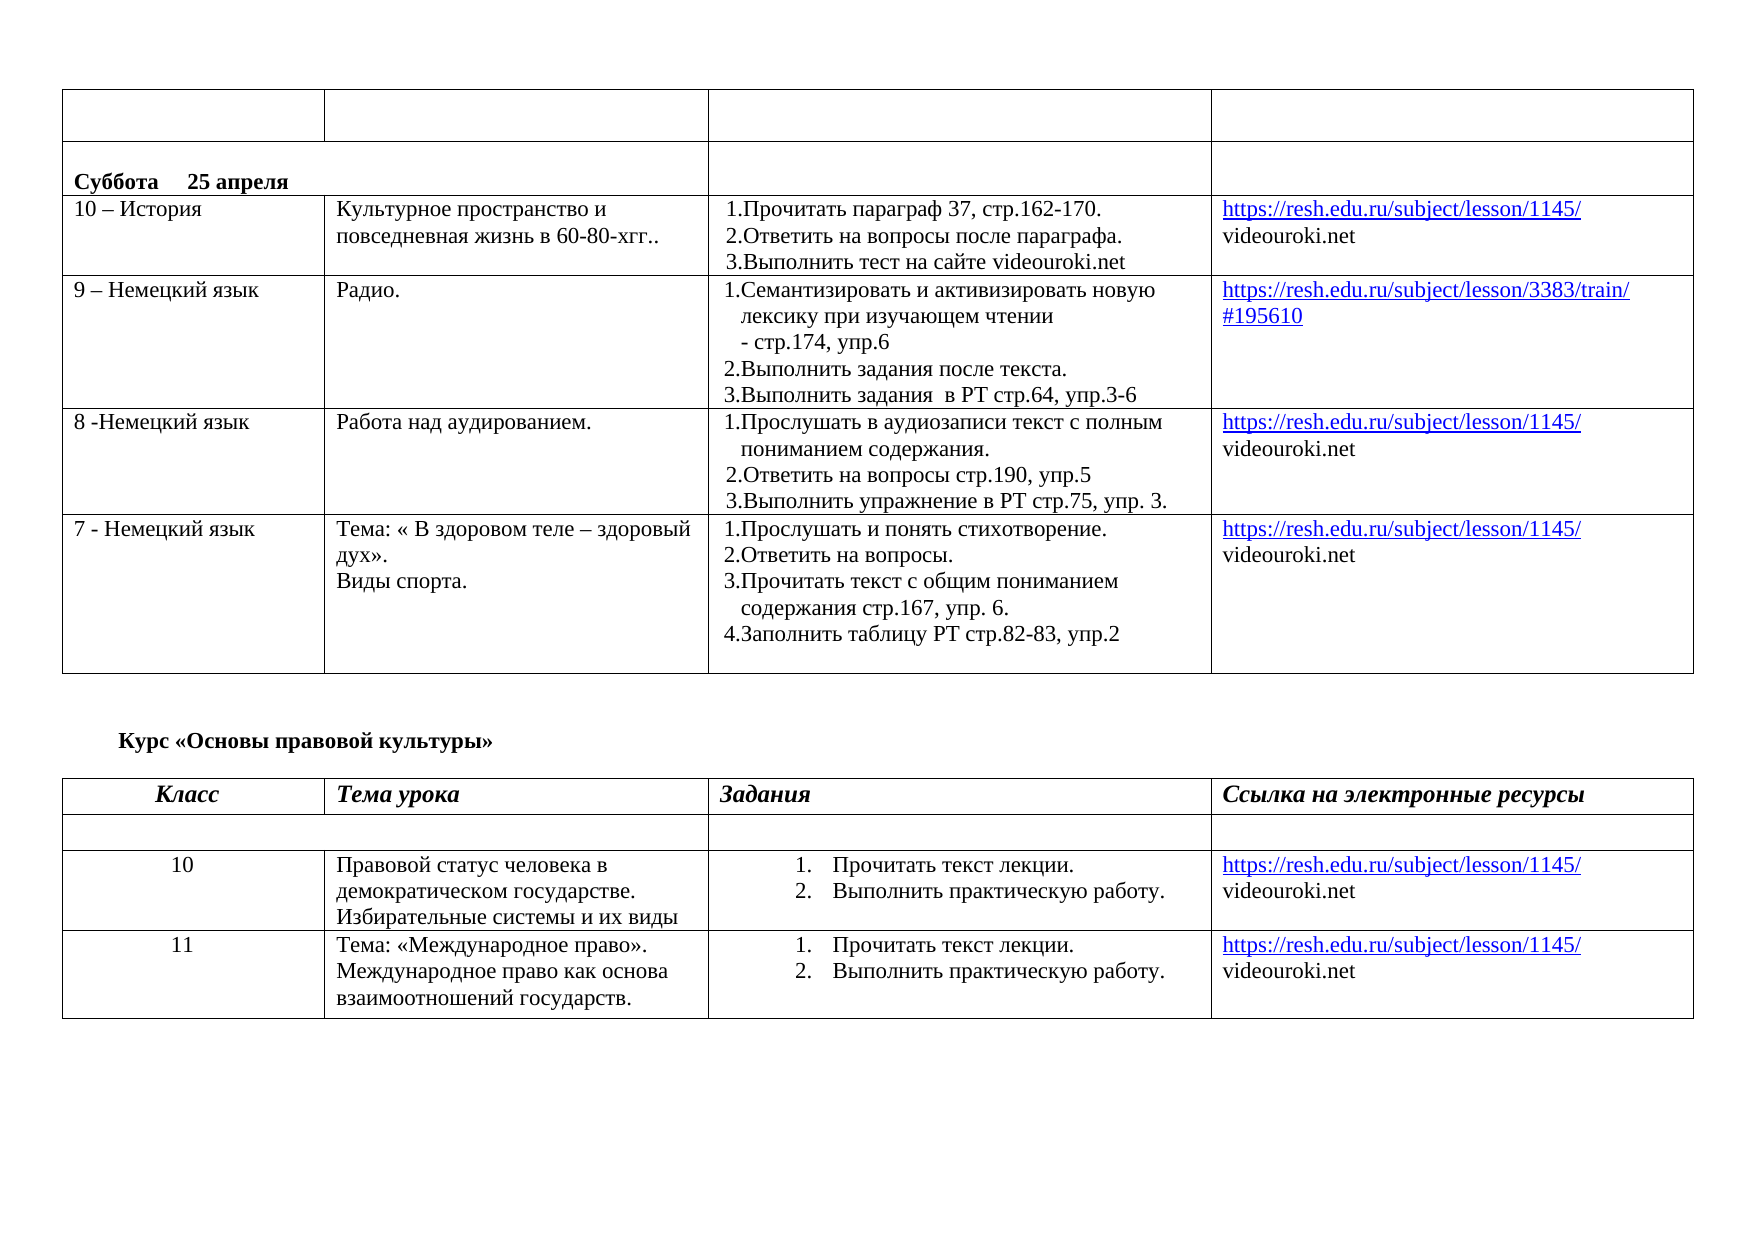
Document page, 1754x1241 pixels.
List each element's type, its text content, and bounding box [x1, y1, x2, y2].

table_cell [1212, 815, 1693, 850]
table_header Задания [709, 779, 1211, 814]
table_cell 1.Семантизировать и активизировать новую лексику при изучающем чтении - стр.174, упр.6 2.Выполнить задания после текста. 3.Выполнить задания в РТ стр.64, упр.3-6 [709, 276, 1211, 407]
table_cell [709, 815, 1211, 850]
table_header Класс [63, 779, 324, 814]
table_cell [1212, 142, 1693, 194]
table_cell 1.Прослушать и понять стихотворение. 2.Ответить на вопросы. 3.Прочитать текст с общим пониманием содержания стр.167, упр. 6. 4.Заполнить таблицу РТ стр.82-83, упр.2 [709, 515, 1211, 673]
table_cell 7 - Немецкий язык [63, 515, 324, 673]
table_cell 11 [63, 931, 324, 1018]
table_cell [709, 142, 1211, 194]
table_cell Тема: «Международное право». Международное право как основа взаимоотношений государств. [325, 931, 708, 1018]
table_cell Тема: « В здоровом теле – здоровый дух». Виды спорта. [325, 515, 708, 673]
table_cell 10 [63, 851, 324, 930]
table_cell https://resh.edu.ru/subject/lesson/1145/ videouroki.net [1212, 851, 1693, 930]
table_cell Правовой статус человека в демократическом государстве. Избирательные системы и их виды [325, 851, 708, 930]
table_cell 1.Прослушать в аудиозаписи текст с полным пониманием содержания. 2.Ответить на вопросы стр.190, упр.5 3.Выполнить упражнение в РТ стр.75, упр. 3. [709, 409, 1211, 514]
table_cell https://resh.edu.ru/subject/lesson/1145/ videouroki.net [1212, 515, 1693, 673]
table_header Ссылка на электронные ресурсы [1212, 779, 1693, 814]
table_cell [325, 90, 708, 141]
table_cell Радио. [325, 276, 708, 407]
table_header Тема урока [325, 779, 708, 814]
table_cell 10 – История [63, 196, 324, 274]
table_cell https://resh.edu.ru/subject/lesson/1145/ videouroki.net [1212, 409, 1693, 514]
table_cell 9 – Немецкий язык [63, 276, 324, 407]
table_cell https://resh.edu.ru/subject/lesson/1145/ videouroki.net [1212, 196, 1693, 274]
table_cell Культурное пространство и повседневная жизнь в 60-80-хгг.. [325, 196, 708, 274]
table_cell 1.Прочитать параграф 37, стр.162-170. 2.Ответить на вопросы после параграфа. 3.Выполнить тест на сайте videouroki.net [709, 196, 1211, 274]
table_cell Прочитать текст лекции. Выполнить практическую работу. [709, 931, 1211, 1018]
table_cell Суббота 25 апреля [63, 142, 708, 194]
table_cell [709, 90, 1211, 141]
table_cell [1212, 90, 1693, 141]
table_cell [63, 90, 324, 141]
table_cell https://resh.edu.ru/subject/lesson/3383/train/#195610 [1212, 276, 1693, 407]
table_cell 8 -Немецкий язык [63, 409, 324, 514]
table_cell Прочитать текст лекции. Выполнить практическую работу. [709, 851, 1211, 930]
table_cell [63, 815, 708, 850]
table_cell https://resh.edu.ru/subject/lesson/1145/ videouroki.net [1212, 931, 1693, 1018]
text Курс «Основы правовой культуры» [118, 727, 1636, 753]
table_cell Работа над аудированием. [325, 409, 708, 514]
